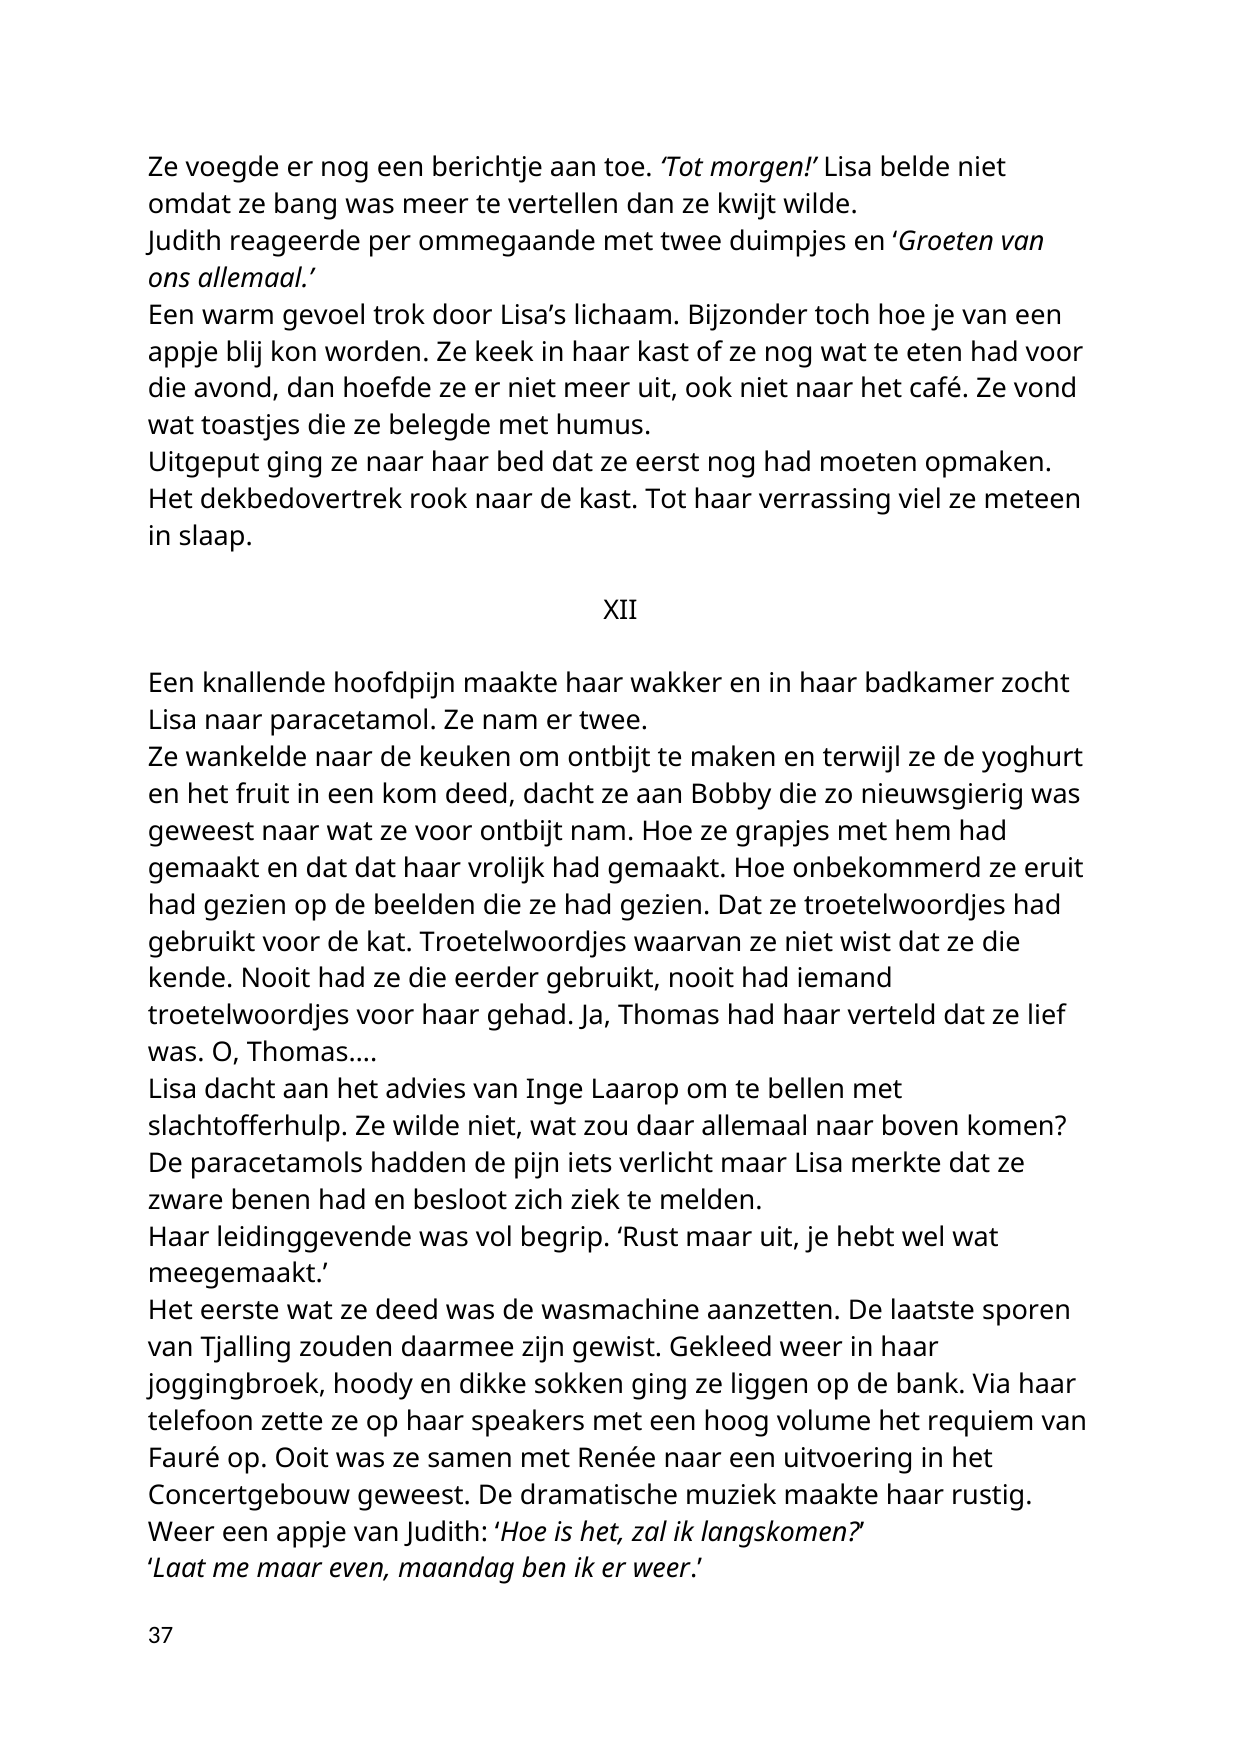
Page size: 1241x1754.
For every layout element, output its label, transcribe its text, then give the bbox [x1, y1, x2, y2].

text Een warm gevoel trok door Lisa’s lichaam. Bijzonder toch hoe je van een appje blij kon worden. Ze keek in haar kast of ze nog wat te eten had voor die avond, dan hoefde ze er niet meer uit, ook niet naar het café. Ze vond wat toastjes die ze belegde met humus. [148, 295, 1093, 443]
text Een knallende hoofdpijn maakte haar wakker en in haar badkamer zocht Lisa naar paracetamol. Ze nam er twee. [148, 664, 1093, 738]
text ‘Laat me maar even, maandag ben ik er weer.’ [148, 1549, 1093, 1586]
text XII [148, 590, 1093, 627]
text Haar leidinggevende was vol begrip. ‘Rust maar uit, je hebt wel wat meegemaakt.’ [148, 1217, 1093, 1291]
text Het eerste wat ze deed was de wasmachine aanzetten. De laatste sporen van Tjalling zouden daarmee zijn gewist. Gekleed weer in haar joggingbroek, hoody en dikke sokken ging ze liggen op de bank. Via haar telefoon zette ze op haar speakers met een hoog volume het requiem van Fauré op. Ooit was ze samen met Renée naar een uitvoering in het Concertgebouw geweest. De dramatische muziek maakte haar rustig. [148, 1291, 1093, 1512]
text Weer een appje van Judith: ‘Hoe is het, zal ik langskomen?’ [148, 1512, 1093, 1549]
text Lisa dacht aan het advies van Inge Laarop om te bellen met slachtofferhulp. Ze wilde niet, wat zou daar allemaal naar boven komen? [148, 1069, 1093, 1143]
text Ze voegde er nog een berichtje aan toe. ‘Tot morgen!’ Lisa belde niet omdat ze bang was meer te vertellen dan ze kwijt wilde. [148, 148, 1093, 221]
text Ze wankelde naar de keuken om ontbijt te maken en terwijl ze de yoghurt en het fruit in een kom deed, dacht ze aan Bobby die zo nieuwsgierig was geweest naar wat ze voor ontbijt nam. Hoe ze grapjes met hem had gemaakt en dat dat haar vrolijk had gemaakt. Hoe onbekommerd ze eruit had gezien op de beelden die ze had gezien. Dat ze troetelwoordjes had gebruikt voor de kat. Troetelwoordjes waarvan ze niet wist dat ze die kende. Nooit had ze die eerder gebruikt, nooit had iemand troetelwoordjes voor haar gehad. Ja, Thomas had haar verteld dat ze lief was. O, Thomas…. [148, 738, 1093, 1069]
text Uitgeput ging ze naar haar bed dat ze eerst nog had moeten opmaken. Het dekbedovertrek rook naar de kast. Tot haar verrassing viel ze meteen in slaap. [148, 443, 1093, 553]
text De paracetamols hadden de pijn iets verlicht maar Lisa merkte dat ze zware benen had en besloot zich ziek te melden. [148, 1143, 1093, 1217]
text Judith reageerde per ommegaande met twee duimpjes en ‘Groeten van ons allemaal.’ [148, 221, 1093, 295]
